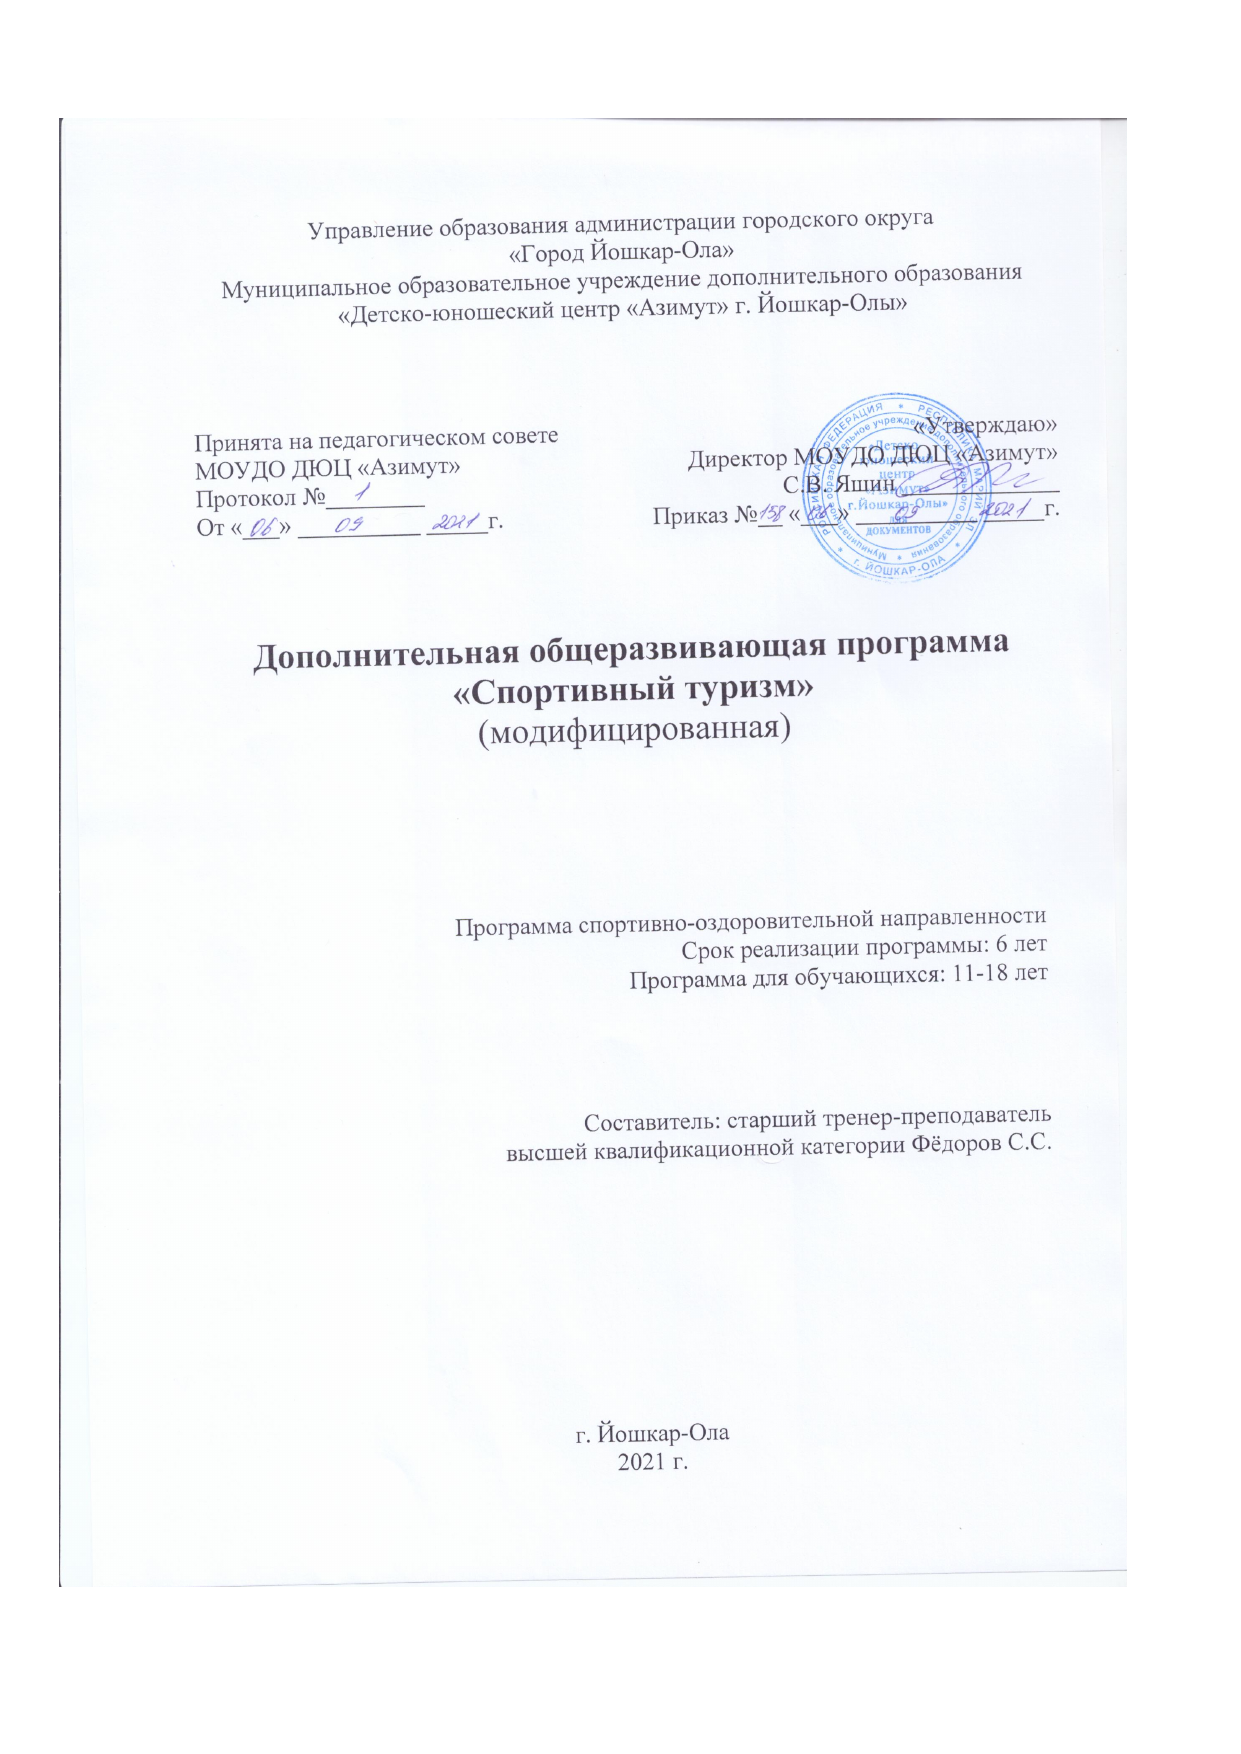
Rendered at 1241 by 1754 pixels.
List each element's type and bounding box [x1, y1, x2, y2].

picture [59, 118, 1127, 1587]
